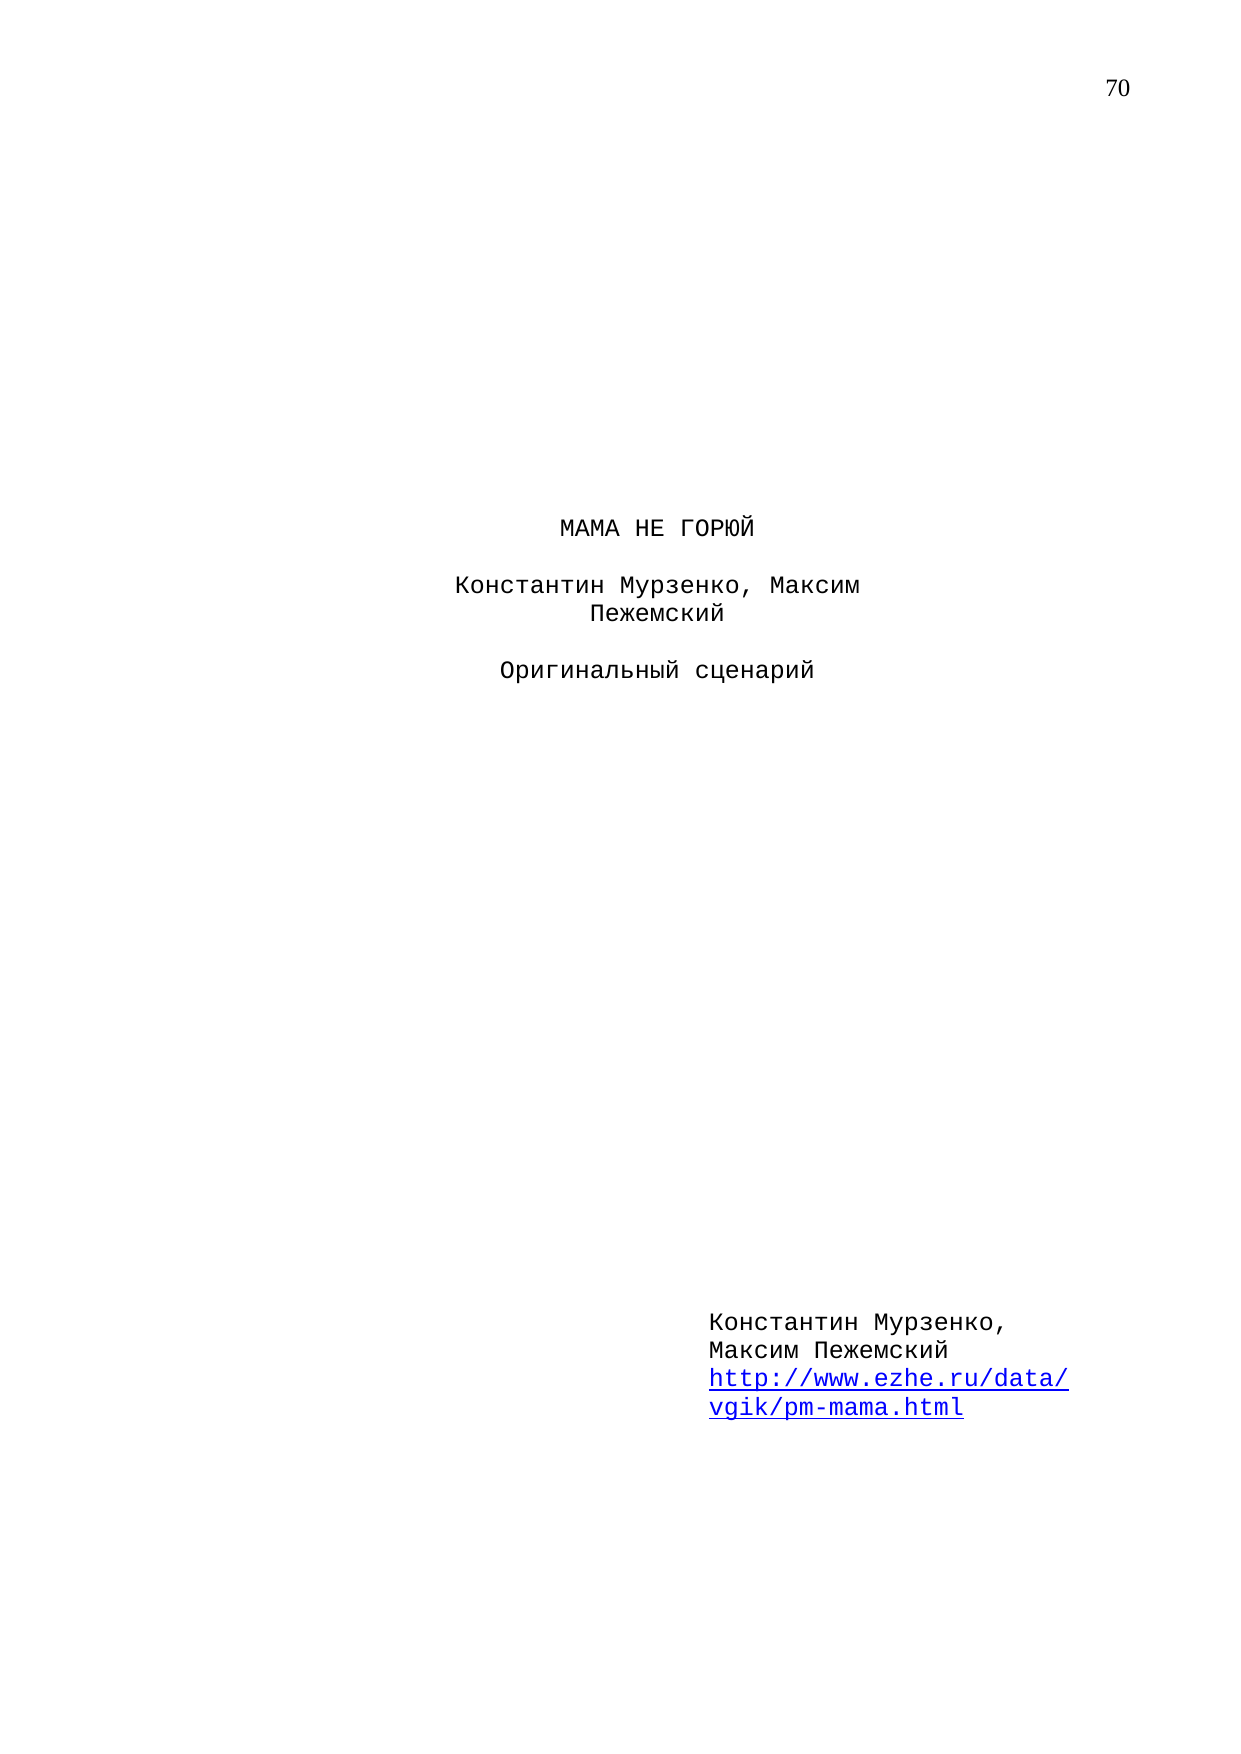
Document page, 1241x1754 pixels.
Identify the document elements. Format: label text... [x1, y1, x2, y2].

text Константин Мурзенко, Максим Пежемский [709, 1309, 1092, 1366]
text http://www.ezhe.ru/data/vgik/pm-mama.html [709, 1366, 1092, 1423]
text Константин Мурзенко, Максим Пежемский [413, 573, 901, 629]
text Оригинальный сценарий [413, 658, 901, 686]
text МАМА НЕ ГОРЮЙ [413, 516, 901, 544]
